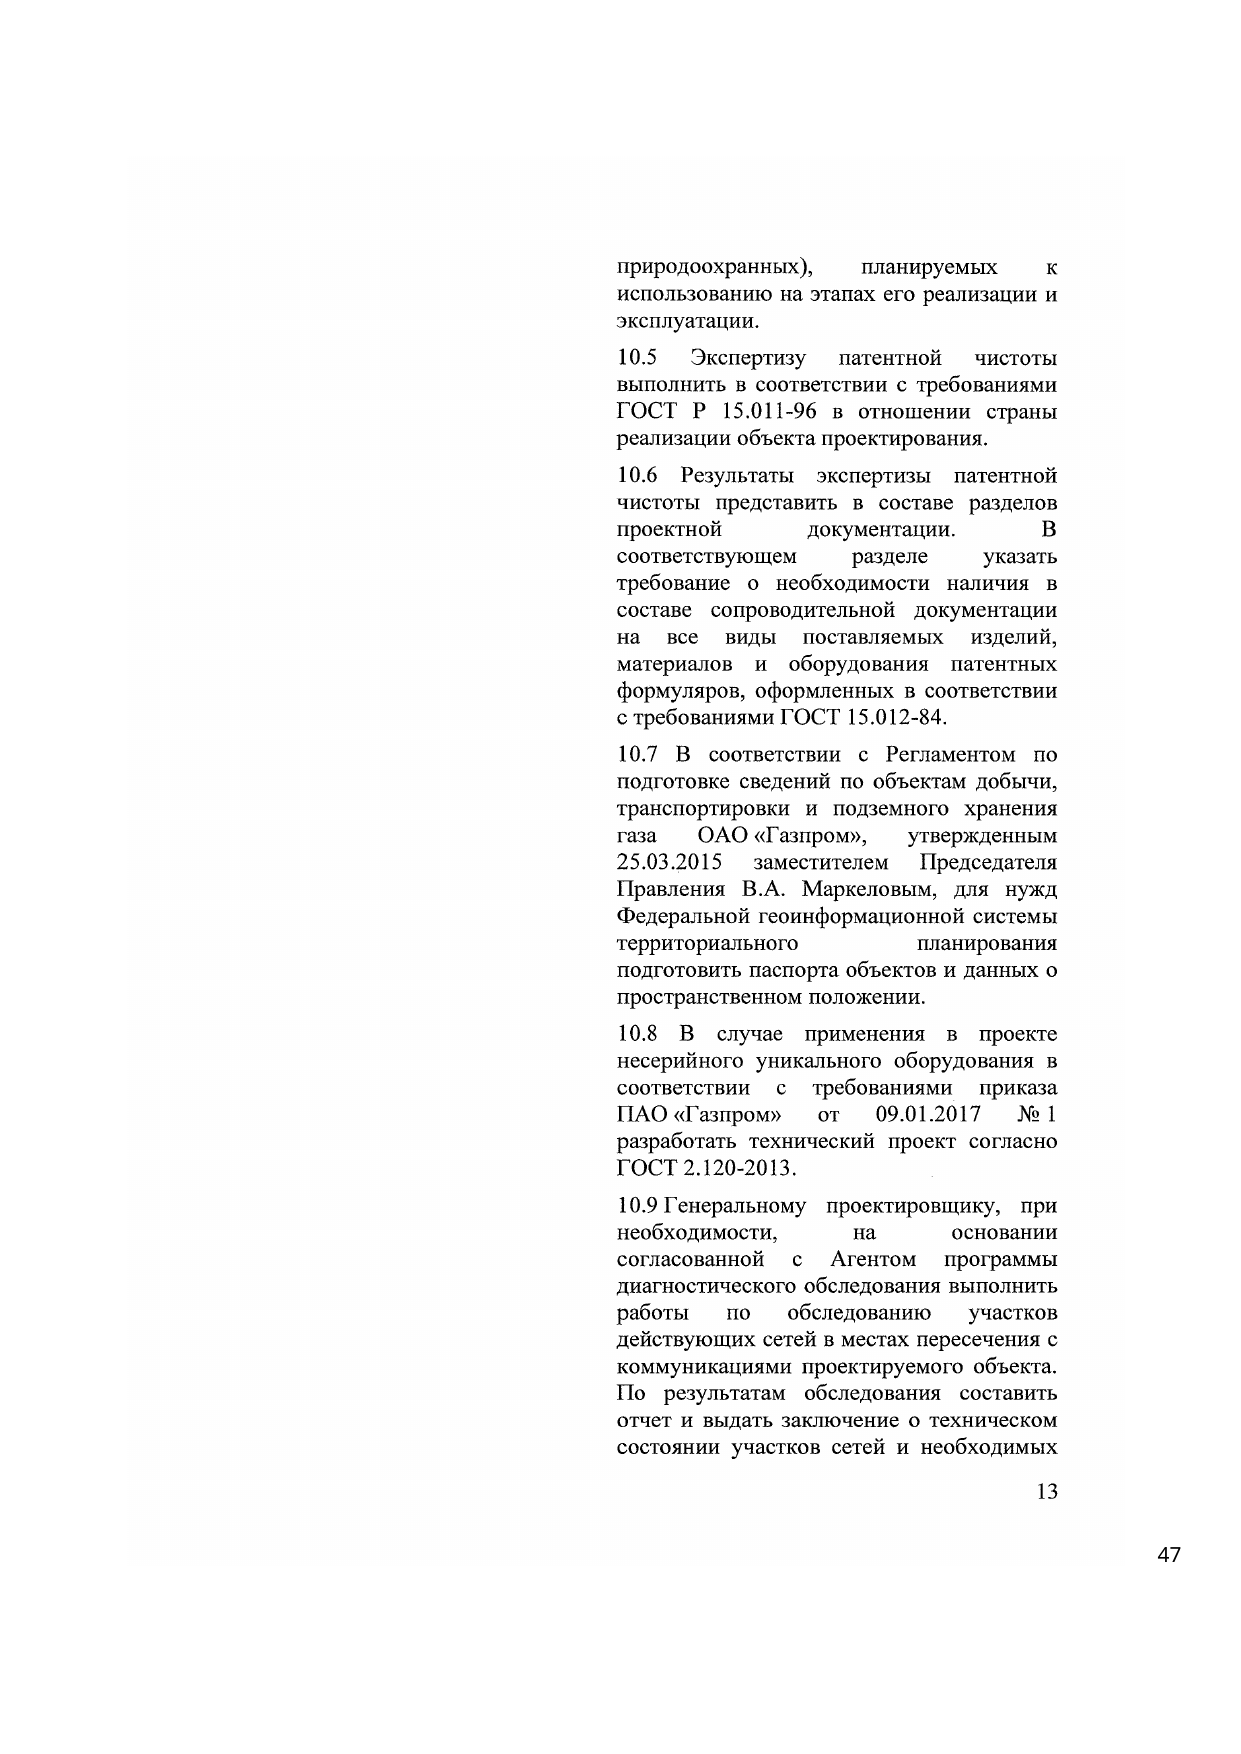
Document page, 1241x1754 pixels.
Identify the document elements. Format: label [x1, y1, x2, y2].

picture [127, 156, 1125, 1566]
